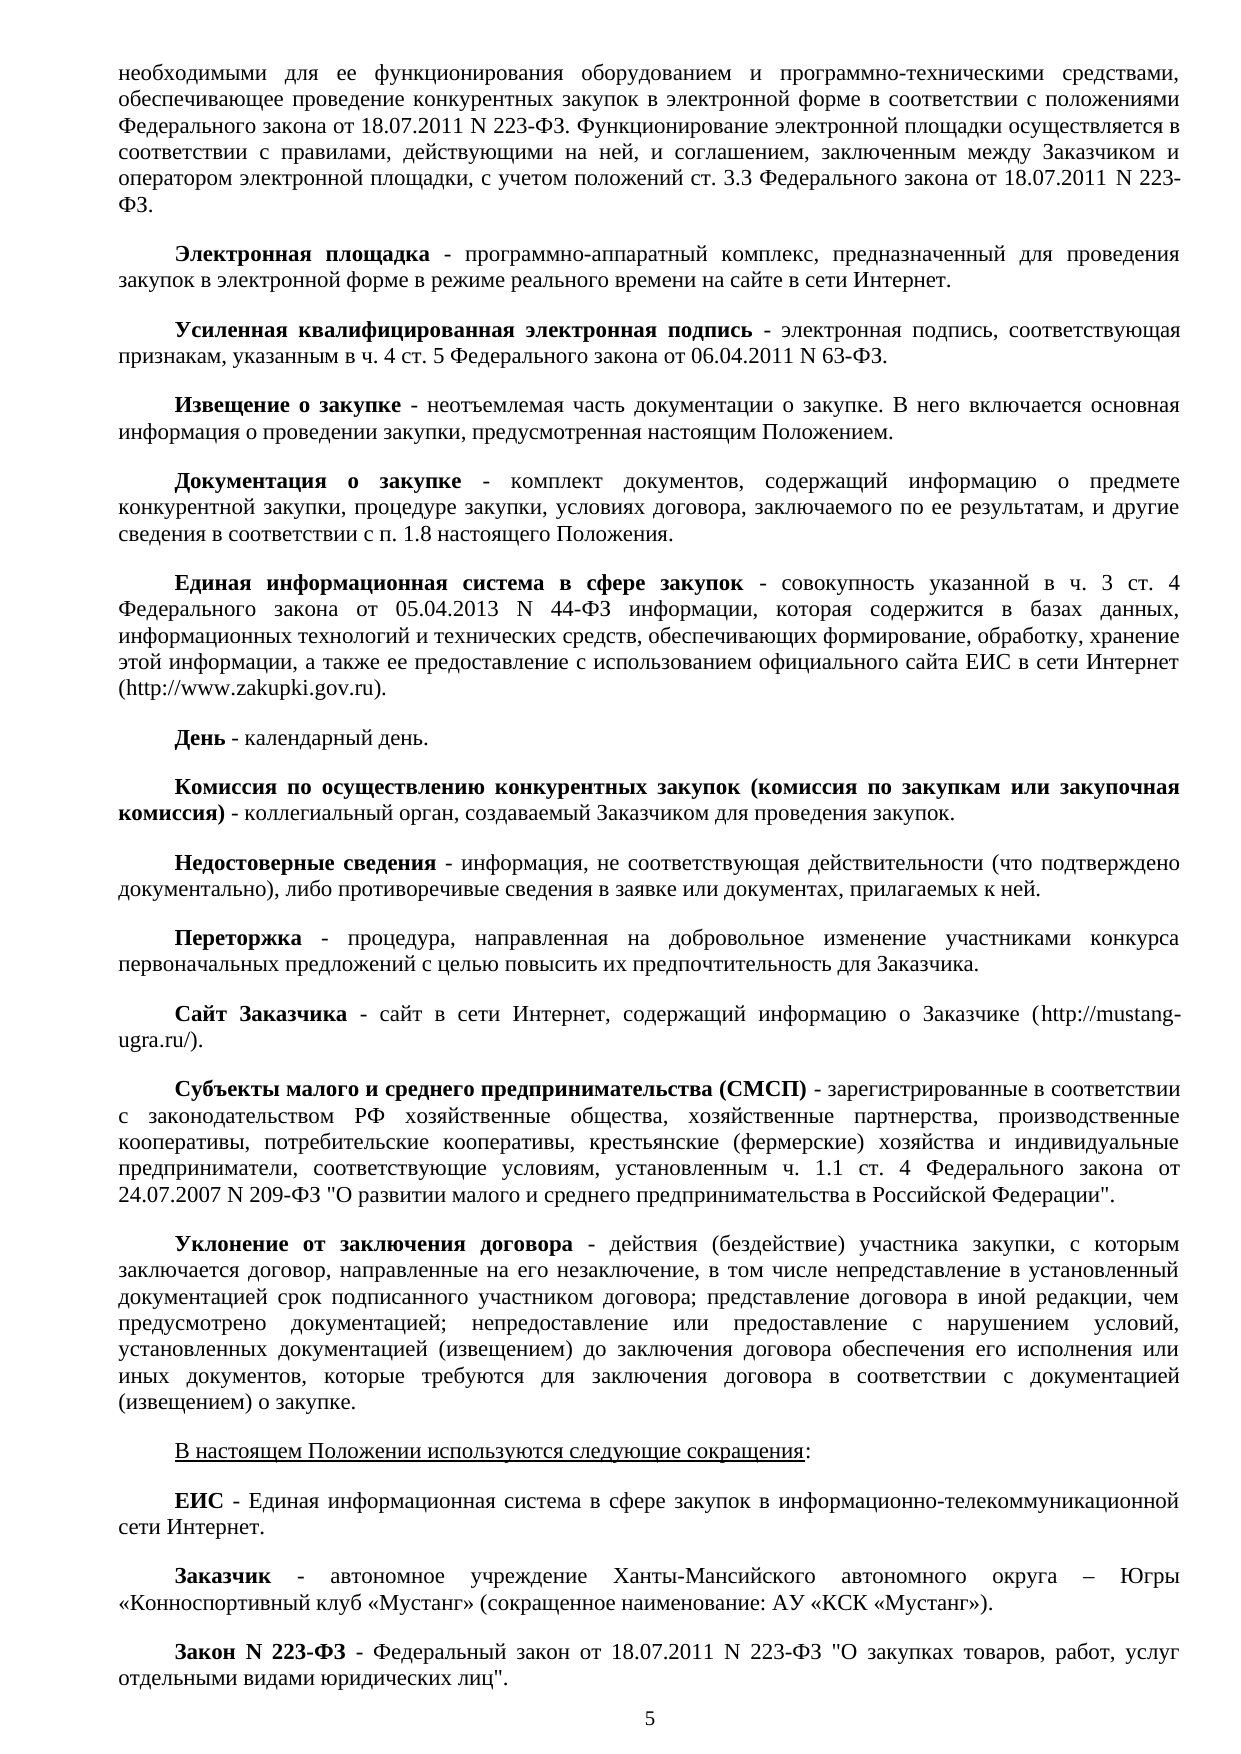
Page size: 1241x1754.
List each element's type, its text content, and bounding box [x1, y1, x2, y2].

text В настоящем Положении используются следующие сокращения: [118, 1437, 1181, 1464]
text Переторжка - процедура, направленная на добровольное изменение участниками конкурса первоначальных предложений с целью повысить их предпочтительность для Заказчика. [118, 924, 1181, 977]
text Закон N 223-ФЗ - Федеральный закон от 18.07.2011 N 223-ФЗ "О закупках товаров, работ, услуг отдельными видами юридических лиц". [118, 1638, 1181, 1691]
text Извещение о закупке - неотъемлемая часть документации о закупке. В него включается основная информация о проведении закупки, предусмотренная настоящим Положением. [118, 391, 1181, 444]
text Заказчик - автономное учреждение Ханты-Мансийского автономного округа – Югры «Конноспортивный клуб «Мустанг» (сокращенное наименование: АУ «КСК «Мустанг»). [118, 1562, 1181, 1615]
text Уклонение от заключения договора - действия (бездействие) участника закупки, с которым заключается договор, направленные на его незаключение, в том числе непредставление в установленный документацией срок подписанного участником договора; представление договора в иной редакции, чем предусмотрено документацией; непредоставление или предоставление с нарушением условий, установленных документацией (извещением) до заключения договора обеспечения его исполнения или иных документов, которые требуются для заключения договора в соответствии с документацией (извещением) о закупке. [118, 1230, 1181, 1414]
text Субъекты малого и среднего предпринимательства (СМСП) - зарегистрированные в соответствии с законодательством РФ хозяйственные общества, хозяйственные партнерства, производственные кооперативы, потребительские кооперативы, крестьянские (фермерские) хозяйства и индивидуальные предприниматели, соответствующие условиям, установленным ч. 1.1 ст. 4 Федерального закона от 24.07.2007 N 209-ФЗ "О развитии малого и среднего предпринимательства в Российской Федерации". [118, 1075, 1181, 1207]
text Комиссия по осуществлению конкурентных закупок (комиссия по закупкам или закупочная комиссия) - коллегиальный орган, создаваемый Заказчиком для проведения закупок. [118, 773, 1181, 826]
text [118, 59, 1181, 217]
text Документация о закупке - комплект документов, содержащий информацию о предмете конкурентной закупки, процедуре закупки, условиях договора, заключаемого по ее результатам, и другие сведения в соответствии с п. 1.8 настоящего Положения. [118, 467, 1181, 546]
text Сайт Заказчика - сайт в сети Интернет, содержащий информацию о Заказчике (http://mustang-ugra.ru/). [118, 1000, 1181, 1052]
text Усиленная квалифицированная электронная подпись - электронная подпись, соответствующая признакам, указанным в ч. 4 ст. 5 Федерального закона от 06.04.2011 N 63-ФЗ. [118, 316, 1181, 368]
text Электронная площадка - программно-аппаратный комплекс, предназначенный для проведения закупок в электронной форме в режиме реального времени на сайте в сети Интернет. [118, 240, 1181, 293]
text День - календарный день. [118, 724, 1181, 750]
text ЕИС - Единая информационная система в сфере закупок в информационно-телекоммуникационной сети Интернет. [118, 1487, 1181, 1539]
text Единая информационная система в сфере закупок - совокупность указанной в ч. 3 ст. 4 Федерального закона от 05.04.2013 N 44-ФЗ информации, которая содержится в базах данных, информационных технологий и технических средств, обеспечивающих формирование, обработку, хранение этой информации, а также ее предоставление с использованием официального сайта ЕИС в сети Интернет (http://www.zakupki.gov.ru). [118, 569, 1181, 701]
text Недостоверные сведения - информация, не соответствующая действительности (что подтверждено документально), либо противоречивые сведения в заявке или документах, прилагаемых к ней. [118, 848, 1181, 901]
